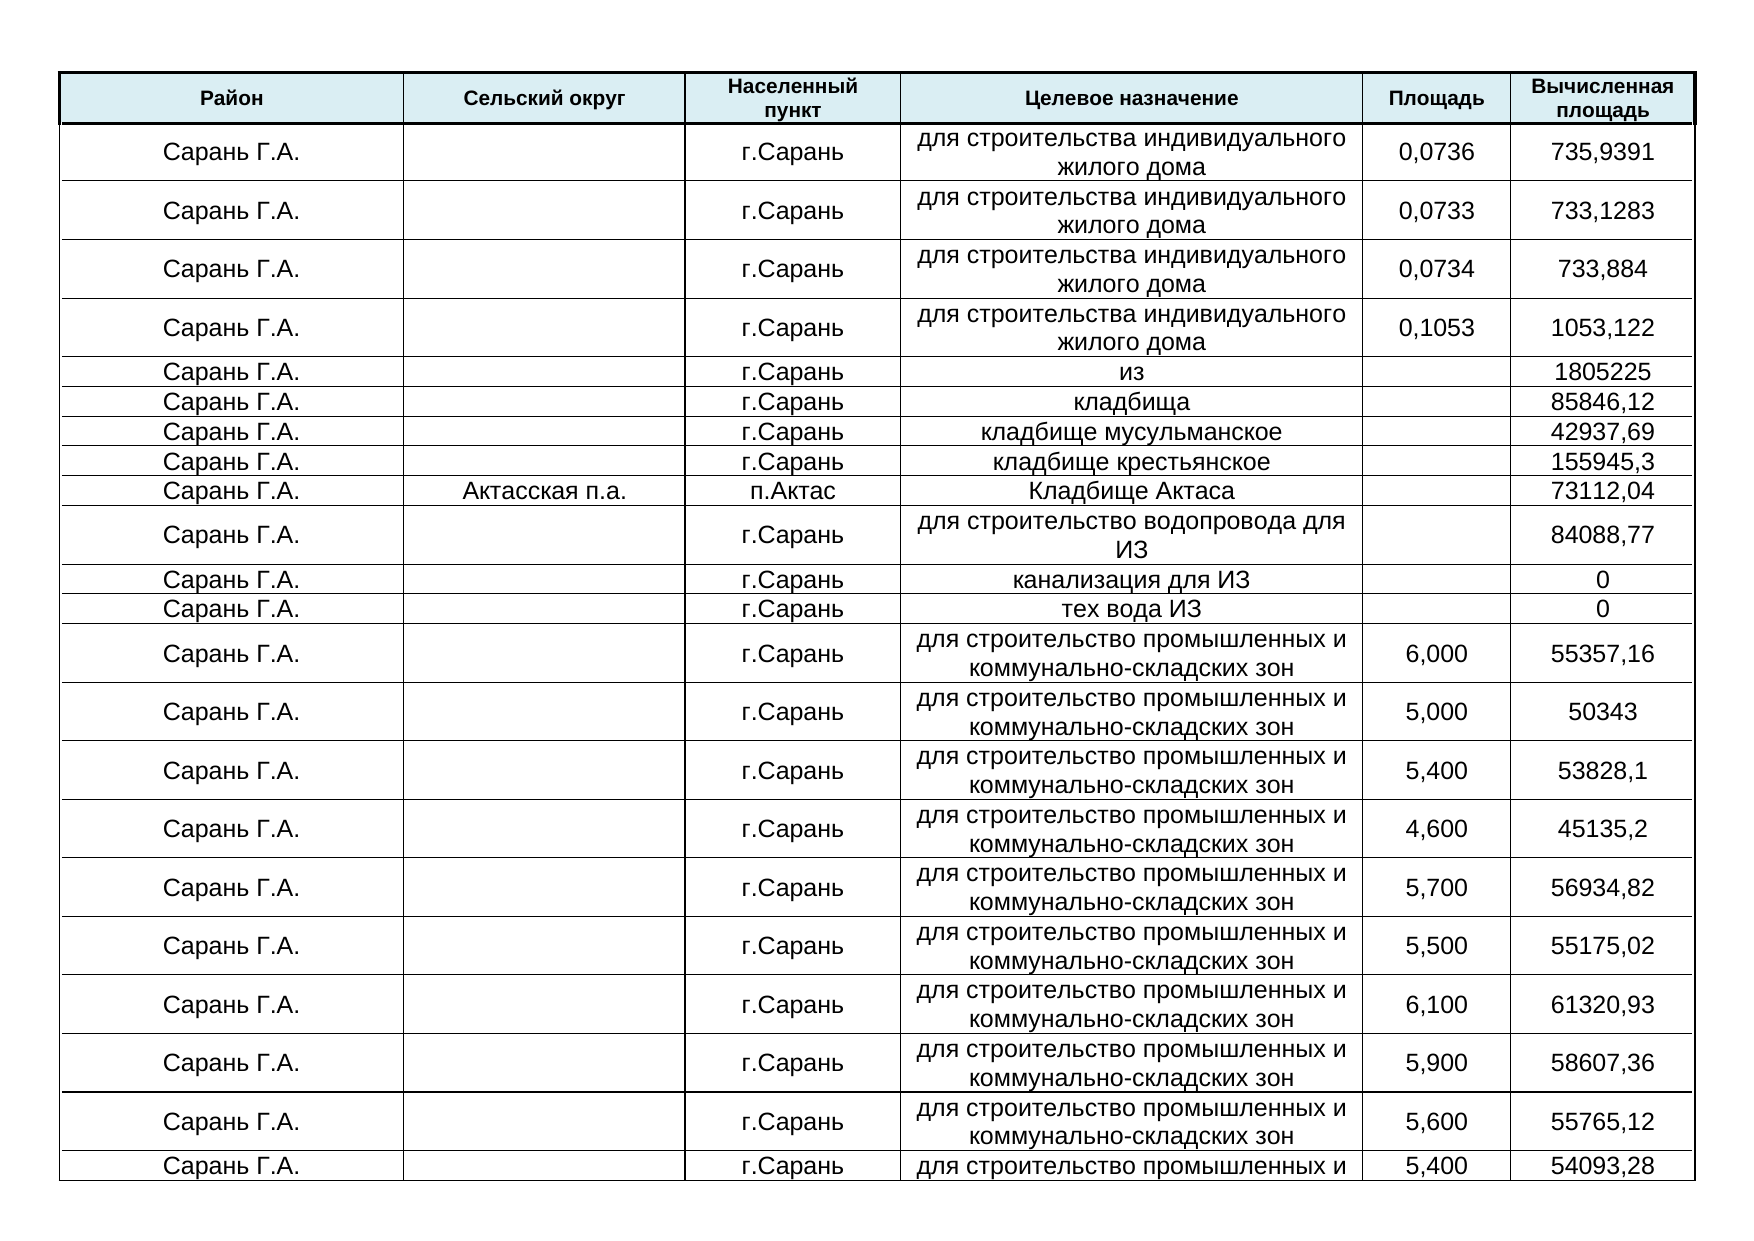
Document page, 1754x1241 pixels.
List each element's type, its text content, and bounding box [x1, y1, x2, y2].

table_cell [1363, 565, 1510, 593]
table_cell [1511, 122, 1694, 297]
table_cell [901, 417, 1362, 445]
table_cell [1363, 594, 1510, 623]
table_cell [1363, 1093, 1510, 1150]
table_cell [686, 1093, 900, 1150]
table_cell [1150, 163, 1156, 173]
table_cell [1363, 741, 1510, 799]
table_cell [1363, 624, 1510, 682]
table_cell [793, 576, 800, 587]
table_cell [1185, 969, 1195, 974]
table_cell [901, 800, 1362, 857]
table_header Целевое назначение [901, 74, 1362, 122]
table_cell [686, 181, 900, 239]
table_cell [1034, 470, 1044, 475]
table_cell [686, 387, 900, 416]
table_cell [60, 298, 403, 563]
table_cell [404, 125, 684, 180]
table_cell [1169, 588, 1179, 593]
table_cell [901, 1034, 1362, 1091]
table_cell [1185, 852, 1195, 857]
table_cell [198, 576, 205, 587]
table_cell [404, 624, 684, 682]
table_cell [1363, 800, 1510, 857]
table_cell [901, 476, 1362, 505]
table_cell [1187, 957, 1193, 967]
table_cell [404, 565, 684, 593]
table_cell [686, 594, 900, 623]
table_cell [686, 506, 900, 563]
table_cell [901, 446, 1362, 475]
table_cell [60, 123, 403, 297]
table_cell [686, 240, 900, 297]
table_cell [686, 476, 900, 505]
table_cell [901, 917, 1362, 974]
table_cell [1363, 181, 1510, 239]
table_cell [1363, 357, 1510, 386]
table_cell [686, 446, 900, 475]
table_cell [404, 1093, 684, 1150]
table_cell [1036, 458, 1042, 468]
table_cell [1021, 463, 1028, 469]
table_header Площадь [1363, 74, 1510, 122]
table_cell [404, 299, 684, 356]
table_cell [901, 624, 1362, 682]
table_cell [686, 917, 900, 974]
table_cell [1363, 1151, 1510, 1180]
table_header Населенный пункт [686, 74, 900, 122]
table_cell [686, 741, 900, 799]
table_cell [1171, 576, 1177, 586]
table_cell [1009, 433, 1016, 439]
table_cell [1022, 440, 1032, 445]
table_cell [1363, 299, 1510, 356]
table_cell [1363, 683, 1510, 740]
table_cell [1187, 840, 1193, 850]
table_header Вычисленная площадь [1511, 74, 1693, 122]
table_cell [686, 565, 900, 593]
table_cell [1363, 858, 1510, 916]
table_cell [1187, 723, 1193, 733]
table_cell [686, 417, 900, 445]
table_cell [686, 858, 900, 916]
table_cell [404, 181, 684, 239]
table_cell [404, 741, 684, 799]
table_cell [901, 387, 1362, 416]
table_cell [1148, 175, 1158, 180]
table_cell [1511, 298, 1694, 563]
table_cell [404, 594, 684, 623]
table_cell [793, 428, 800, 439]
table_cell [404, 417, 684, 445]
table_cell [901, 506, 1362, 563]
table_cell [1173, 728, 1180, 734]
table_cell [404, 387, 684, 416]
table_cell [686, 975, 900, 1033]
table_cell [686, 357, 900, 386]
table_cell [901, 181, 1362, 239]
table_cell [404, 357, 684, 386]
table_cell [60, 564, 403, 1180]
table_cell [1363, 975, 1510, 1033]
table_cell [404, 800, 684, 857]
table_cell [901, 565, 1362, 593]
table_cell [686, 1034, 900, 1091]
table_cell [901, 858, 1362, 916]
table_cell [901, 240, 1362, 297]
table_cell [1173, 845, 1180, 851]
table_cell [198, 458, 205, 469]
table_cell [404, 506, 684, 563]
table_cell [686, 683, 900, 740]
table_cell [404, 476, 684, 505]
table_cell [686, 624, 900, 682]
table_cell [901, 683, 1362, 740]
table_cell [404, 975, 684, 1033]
table_header Сельский округ [404, 74, 684, 122]
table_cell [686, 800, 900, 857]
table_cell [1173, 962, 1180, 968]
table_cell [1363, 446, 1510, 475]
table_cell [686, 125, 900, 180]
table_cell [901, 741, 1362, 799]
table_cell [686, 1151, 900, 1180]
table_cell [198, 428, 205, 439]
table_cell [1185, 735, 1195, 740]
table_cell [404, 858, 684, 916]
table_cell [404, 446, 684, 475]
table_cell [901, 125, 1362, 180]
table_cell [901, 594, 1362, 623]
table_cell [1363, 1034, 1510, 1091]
table_header Район [61, 74, 403, 122]
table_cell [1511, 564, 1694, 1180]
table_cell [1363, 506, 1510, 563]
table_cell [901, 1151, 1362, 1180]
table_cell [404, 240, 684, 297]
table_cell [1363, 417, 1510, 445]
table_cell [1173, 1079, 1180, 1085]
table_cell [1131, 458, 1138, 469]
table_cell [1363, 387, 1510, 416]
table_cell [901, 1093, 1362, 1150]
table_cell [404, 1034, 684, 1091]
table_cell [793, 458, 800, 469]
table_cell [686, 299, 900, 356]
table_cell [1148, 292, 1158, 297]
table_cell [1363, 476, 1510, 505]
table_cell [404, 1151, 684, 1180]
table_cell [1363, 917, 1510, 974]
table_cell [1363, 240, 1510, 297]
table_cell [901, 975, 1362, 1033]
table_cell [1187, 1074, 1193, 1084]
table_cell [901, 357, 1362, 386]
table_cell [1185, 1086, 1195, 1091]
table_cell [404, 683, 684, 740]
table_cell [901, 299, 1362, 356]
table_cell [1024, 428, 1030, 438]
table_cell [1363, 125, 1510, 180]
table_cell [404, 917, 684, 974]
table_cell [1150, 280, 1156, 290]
